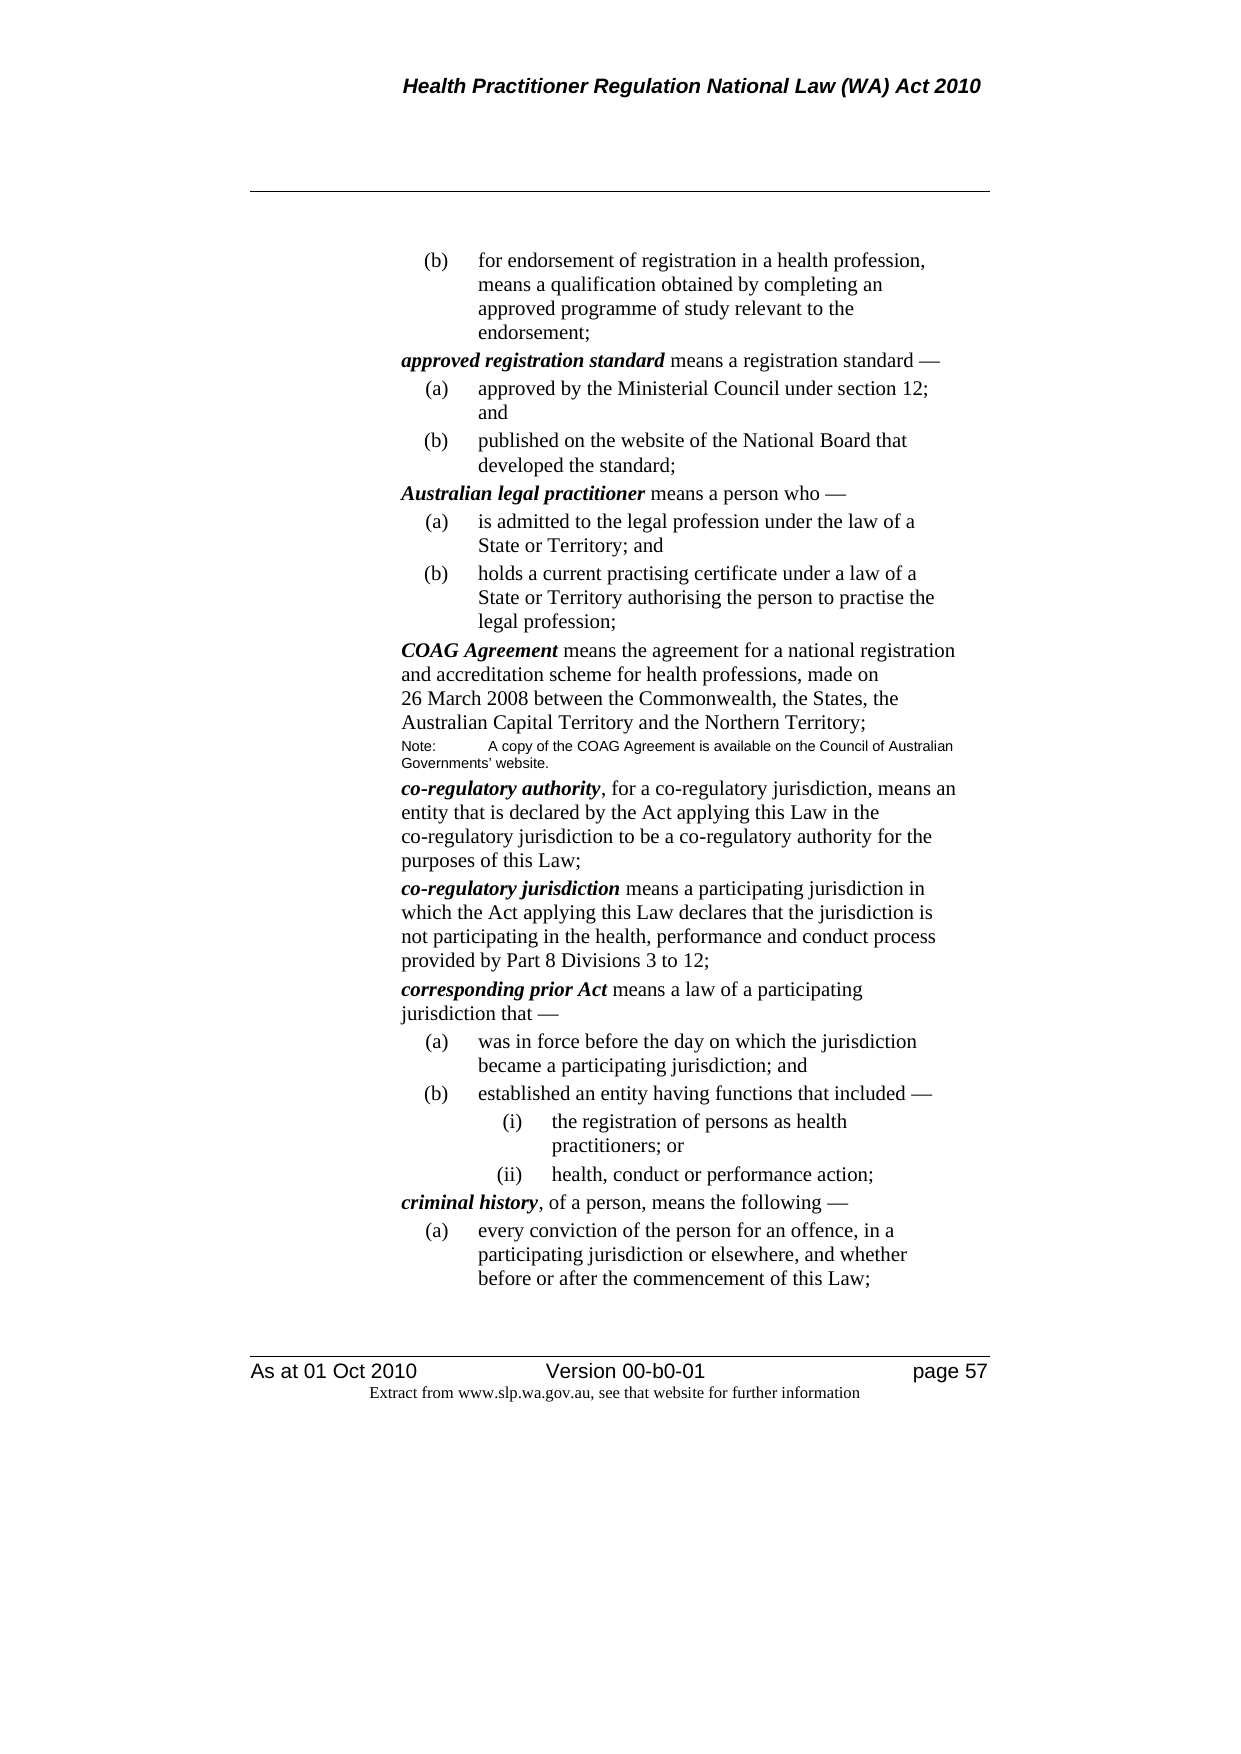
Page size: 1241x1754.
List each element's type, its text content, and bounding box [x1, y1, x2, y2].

text co-regulatory authority, for a co-regulatory jurisdiction, means an entity that is declared by the Act applying this Law in the co-regulatory jurisdiction to be a co-regulatory authority for the purposes of this Law; [368, 776, 960, 872]
text (a) is admitted to the legal profession under the law of a State or Territory; and [389, 509, 960, 557]
text corresponding prior Act means a law of a participating jurisdiction that — [368, 977, 960, 1025]
text Australian legal practitioner means a person who — [368, 481, 960, 505]
text (b) holds a current practising certificate under a law of a State or Territory authorising the person to practise the legal profession; [389, 561, 960, 633]
text Note: A copy of the COAG Agreement is available on the Council of Australian Governments’ website. [309, 738, 960, 772]
text co-regulatory jurisdiction means a participating jurisdiction in which the Act applying this Law declares that the jurisdiction is not participating in the health, performance and conduct process provided by Part 8 Divisions 3 to 12; [368, 876, 960, 972]
text (ii) health, conduct or performance action; [463, 1162, 960, 1186]
text criminal history, of a person, means the following — [368, 1190, 960, 1214]
text (a) approved by the Ministerial Council under section 12; and [389, 376, 960, 424]
text (b) for endorsement of registration in a health profession, means a qualification obtained by completing an approved programme of study relevant to the endorsement; [389, 247, 960, 344]
text approved registration standard means a registration standard — [368, 348, 960, 372]
text COAG Agreement means the agreement for a national registration and accreditation scheme for health professions, made on 26 March 2008 between the Commonwealth, the States, the Australian Capital Territory and the Northern Territory; [368, 638, 960, 734]
text (a) every conviction of the person for an offence, in a participating jurisdiction or elsewhere, and whether before or after the commencement of this Law; [389, 1218, 960, 1290]
text (b) published on the website of the National Board that developed the standard; [389, 428, 960, 477]
text (a) was in force before the day on which the jurisdiction became a participating jurisdiction; and [389, 1029, 960, 1077]
text (b) established an entity having functions that included — [389, 1081, 960, 1105]
text (i) the registration of persons as health practitioners; or [463, 1109, 960, 1157]
